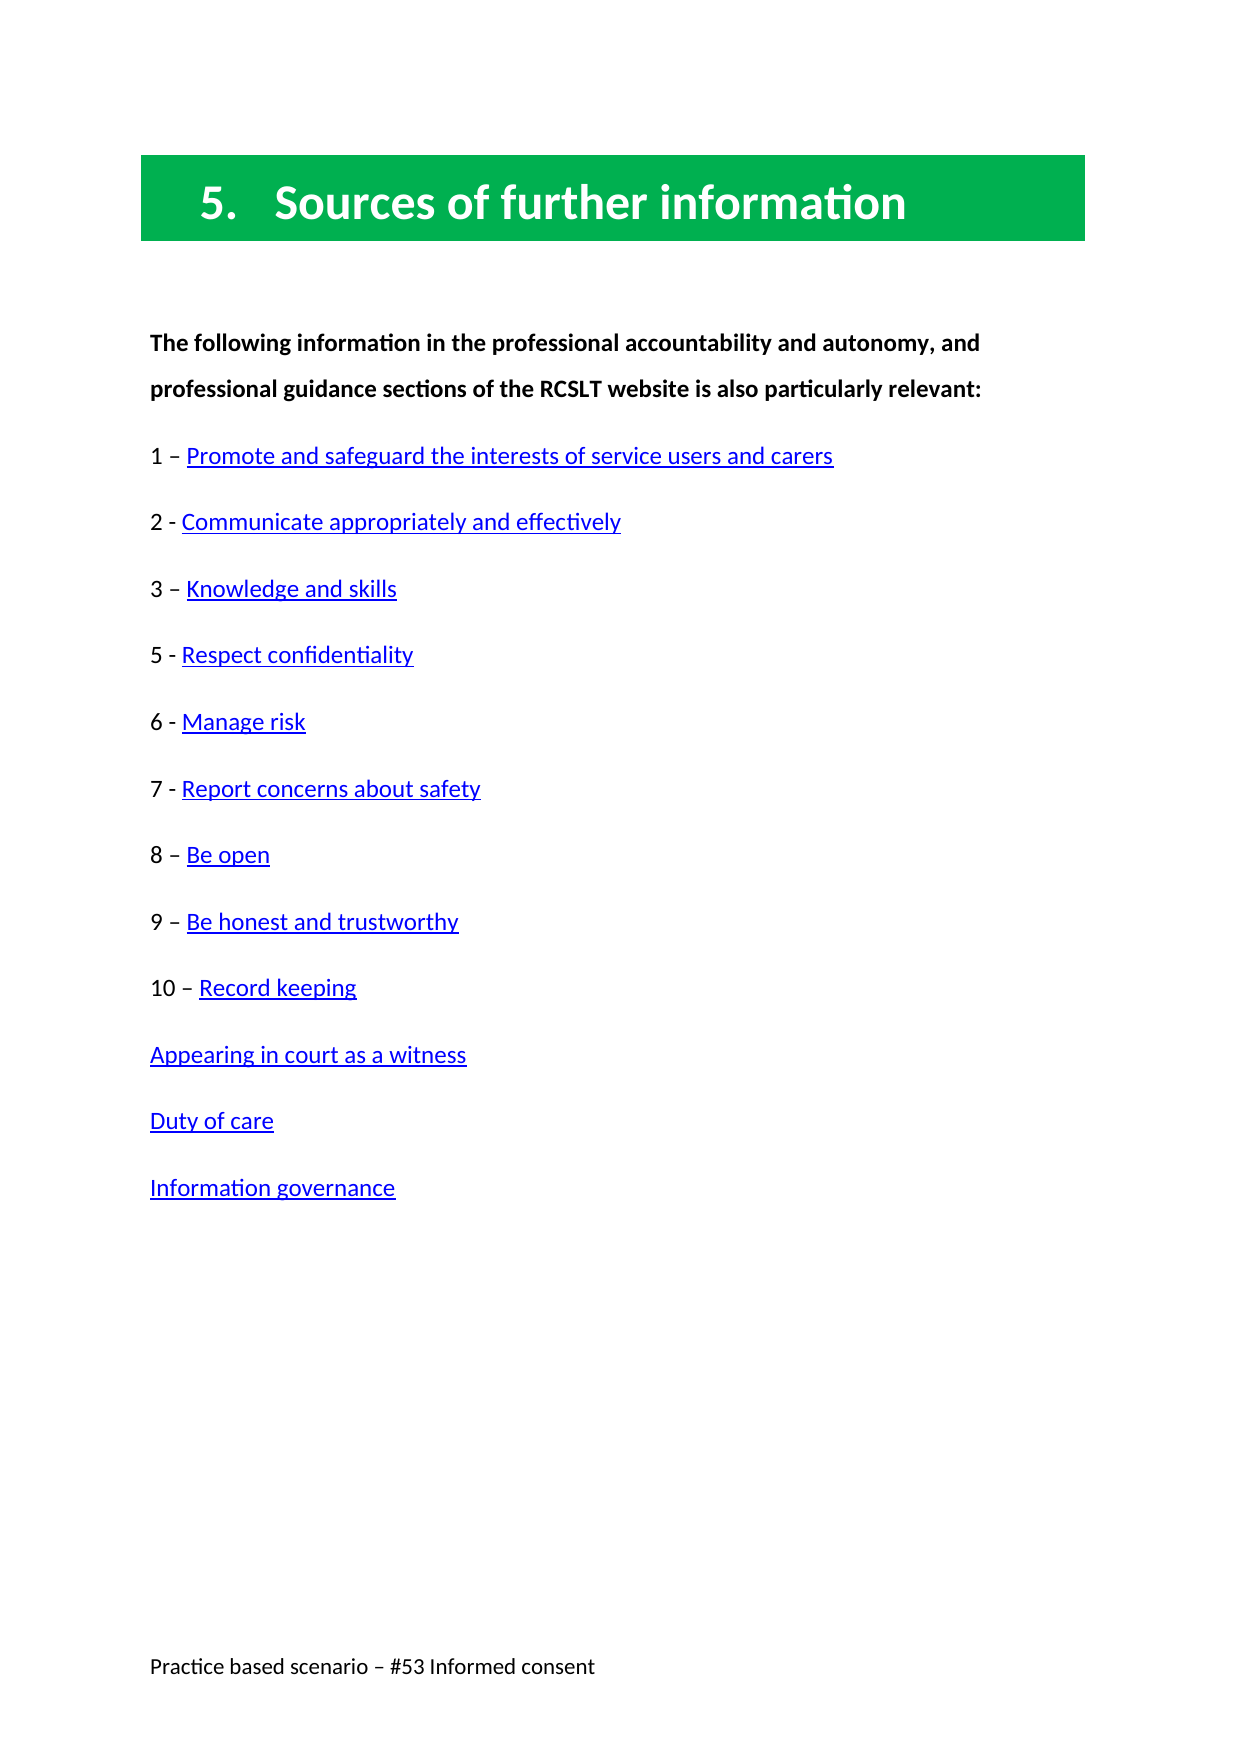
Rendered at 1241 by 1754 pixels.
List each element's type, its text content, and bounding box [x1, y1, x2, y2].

text 8 – Be open [150, 839, 1090, 870]
text Information governance [150, 1172, 1090, 1203]
text 7 - Report concerns about safety [150, 773, 1090, 803]
text The following information in the professional accountability and autonomy, and professional guidance sections of the RCSLT website is also particularly relevant: [150, 328, 1090, 404]
text Appearing in court as a witness [150, 1039, 1090, 1069]
text 3 – Knowledge and skills [150, 573, 1090, 603]
text 1 – Promote and safeguard the interests of service users and carers [150, 440, 1090, 470]
text 6 - Manage risk [150, 706, 1090, 737]
text Duty of care [150, 1106, 1090, 1136]
text 2 - Communicate appropriately and effectively [150, 506, 1090, 537]
text 10 – Record keeping [150, 972, 1090, 1003]
text 5 - Respect confidentiality [150, 639, 1090, 670]
text 9 – Be honest and trustworthy [150, 906, 1090, 936]
